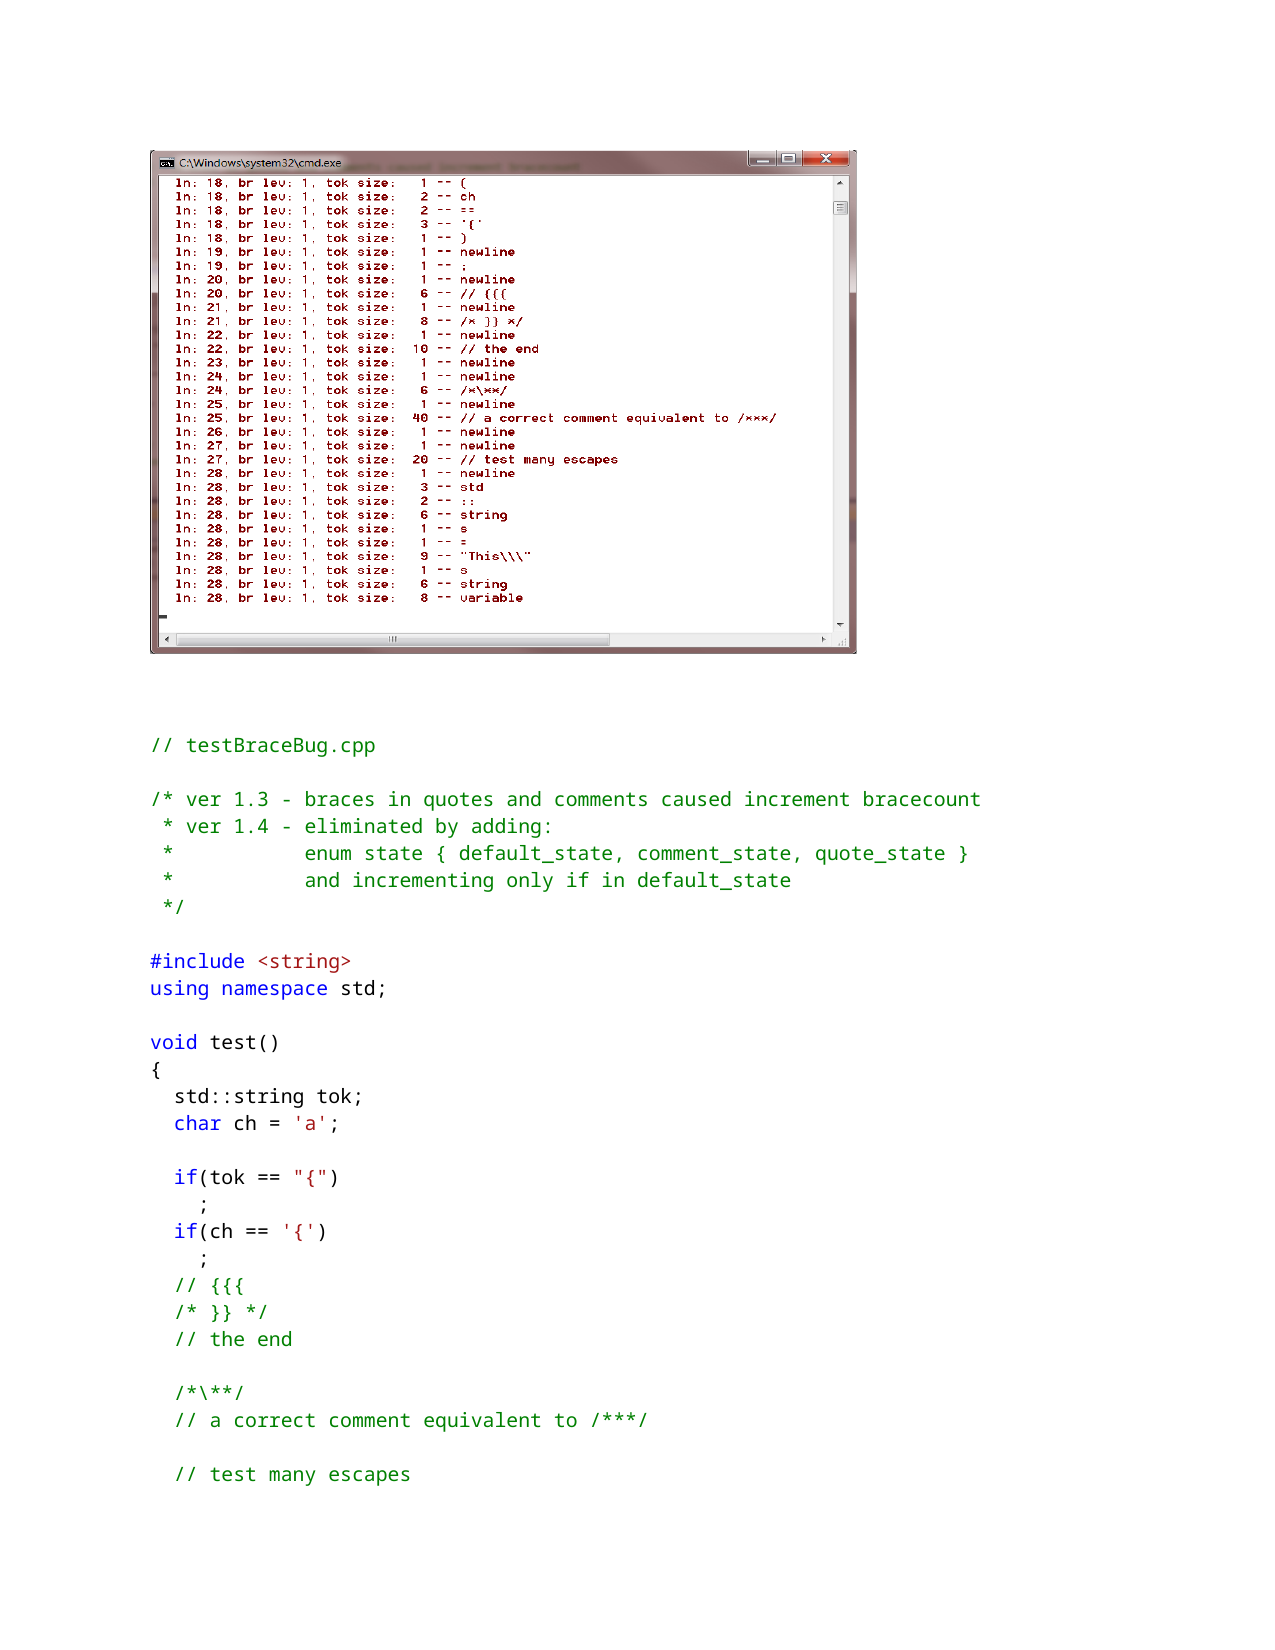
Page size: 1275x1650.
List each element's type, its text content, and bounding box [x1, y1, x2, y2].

text * enum state { default_state, comment_state, quote_state } [150, 840, 1125, 867]
text * and incrementing only if in default_state [150, 867, 1125, 894]
text */ [150, 894, 1125, 921]
text ; [150, 1190, 1125, 1217]
text if(tok == "{") [150, 1163, 1125, 1190]
text // a correct comment equivalent to /***/ [150, 1406, 1125, 1433]
text * ver 1.4 - eliminated by adding: [150, 813, 1125, 840]
text using namespace std; [150, 974, 1125, 1002]
text /* }} */ [150, 1298, 1125, 1325]
text // test many escapes [150, 1460, 1125, 1487]
text { [150, 1056, 1125, 1082]
picture [150, 150, 857, 654]
text void test() [150, 1028, 1125, 1056]
text /* ver 1.3 - braces in quotes and comments caused increment bracecount [150, 786, 1125, 813]
text // testBraceBug.cpp [150, 732, 1125, 759]
text // {{{ [150, 1271, 1125, 1298]
text ; [150, 1244, 1125, 1271]
text if(ch == '{') [150, 1217, 1125, 1244]
text std::string tok; [150, 1082, 1125, 1109]
text // the end [150, 1325, 1125, 1352]
text char ch = 'a'; [150, 1109, 1125, 1136]
text /*\**/ [150, 1379, 1125, 1406]
text #include <string> [150, 948, 1125, 974]
